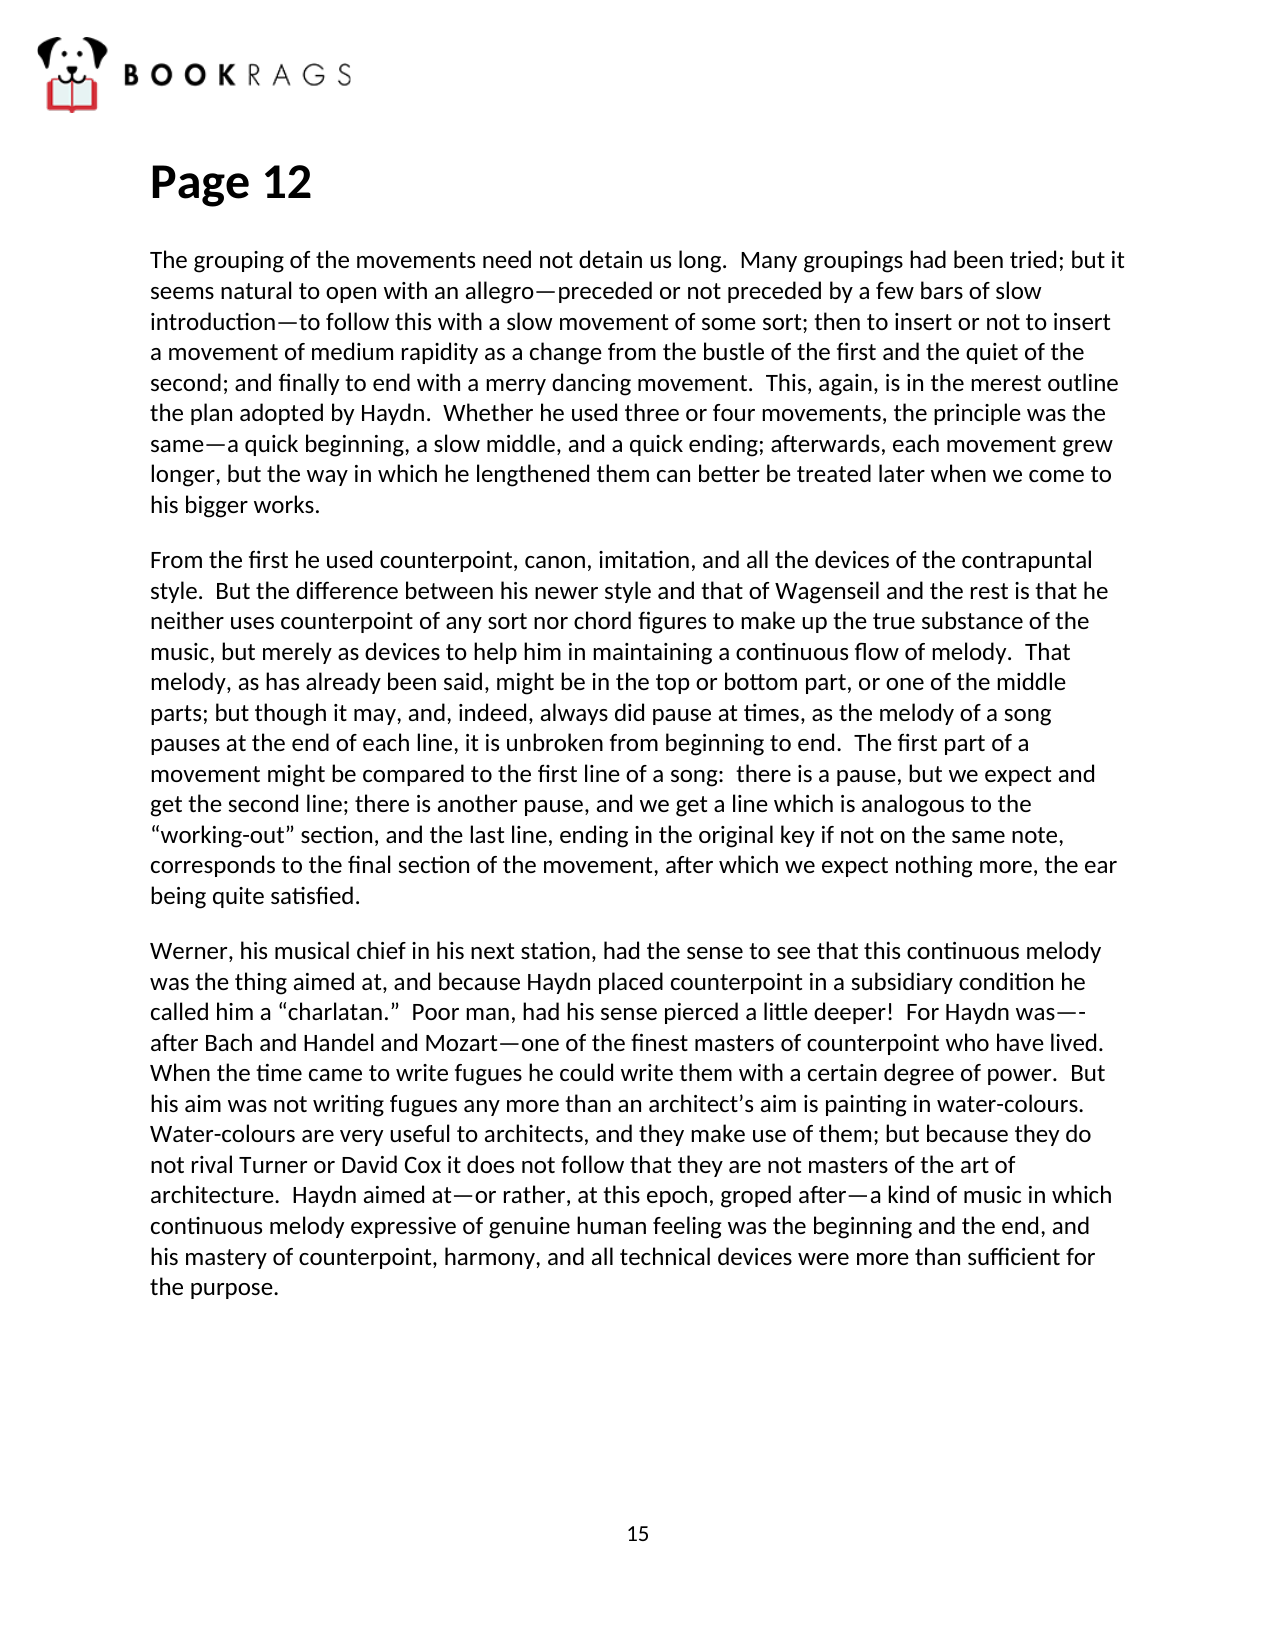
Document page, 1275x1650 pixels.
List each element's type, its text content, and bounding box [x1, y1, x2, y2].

text From the first he used counterpoint, canon, imitation, and all the devices of the contrapuntal style. But the difference between his newer style and that of Wagenseil and the rest is that he neither uses counterpoint of any sort nor chord figures to make up the true substance of the music, but merely as devices to help him in maintaining a continuous flow of melody. That melody, as has already been said, might be in the top or bottom part, or one of the middle parts; but though it may, and, indeed, always did pause at times, as the melody of a song pauses at the end of each line, it is unbroken from beginning to end. The first part of a movement might be compared to the first line of a song: there is a pause, but we expect and get the second line; there is another pause, and we get a line which is analogous to the “working-out” section, and the last line, ending in the original key if not on the same note, corresponds to the final section of the movement, after which we expect nothing more, the ear being quite satisfied. [150, 544, 1125, 911]
text Werner, his musical chief in his next station, had the sense to see that this continuous melody was the thing aimed at, and because Haydn placed counterpoint in a subsidiary condition he called him a “charlatan.” Poor man, had his sense pierced a little deeper! For Haydn was—­after Bach and Handel and Mozart—­one of the finest masters of counterpoint who have lived. When the time came to write fugues he could write them with a certain degree of power. But his aim was not writing fugues any more than an architect’s aim is painting in water-colours. Water-colours are very useful to architects, and they make use of them; but because they do not rival Turner or David Cox it does not follow that they are not masters of the art of architecture. Haydn aimed at—­or rather, at this epoch, groped after—­a kind of music in which continuous melody expressive of genuine human feeling was the beginning and the end, and his mastery of counterpoint, harmony, and all technical devices were more than sufficient for the purpose. [150, 936, 1125, 1302]
text The grouping of the movements need not detain us long. Many groupings had been tried; but it seems natural to open with an allegro—­preceded or not preceded by a few bars of slow introduction—­to follow this with a slow movement of some sort; then to insert or not to insert a movement of medium rapidity as a change from the bustle of the first and the quiet of the second; and finally to end with a merry dancing movement. This, again, is in the merest outline the plan adopted by Haydn. Whether he used three or four movements, the principle was the same—­a quick beginning, a slow middle, and a quick ending; afterwards, each movement grew longer, but the way in which he lengthened them can better be treated later when we come to his bigger works. [150, 244, 1125, 519]
text Page 12 [150, 150, 1125, 211]
picture [37, 37, 351, 113]
